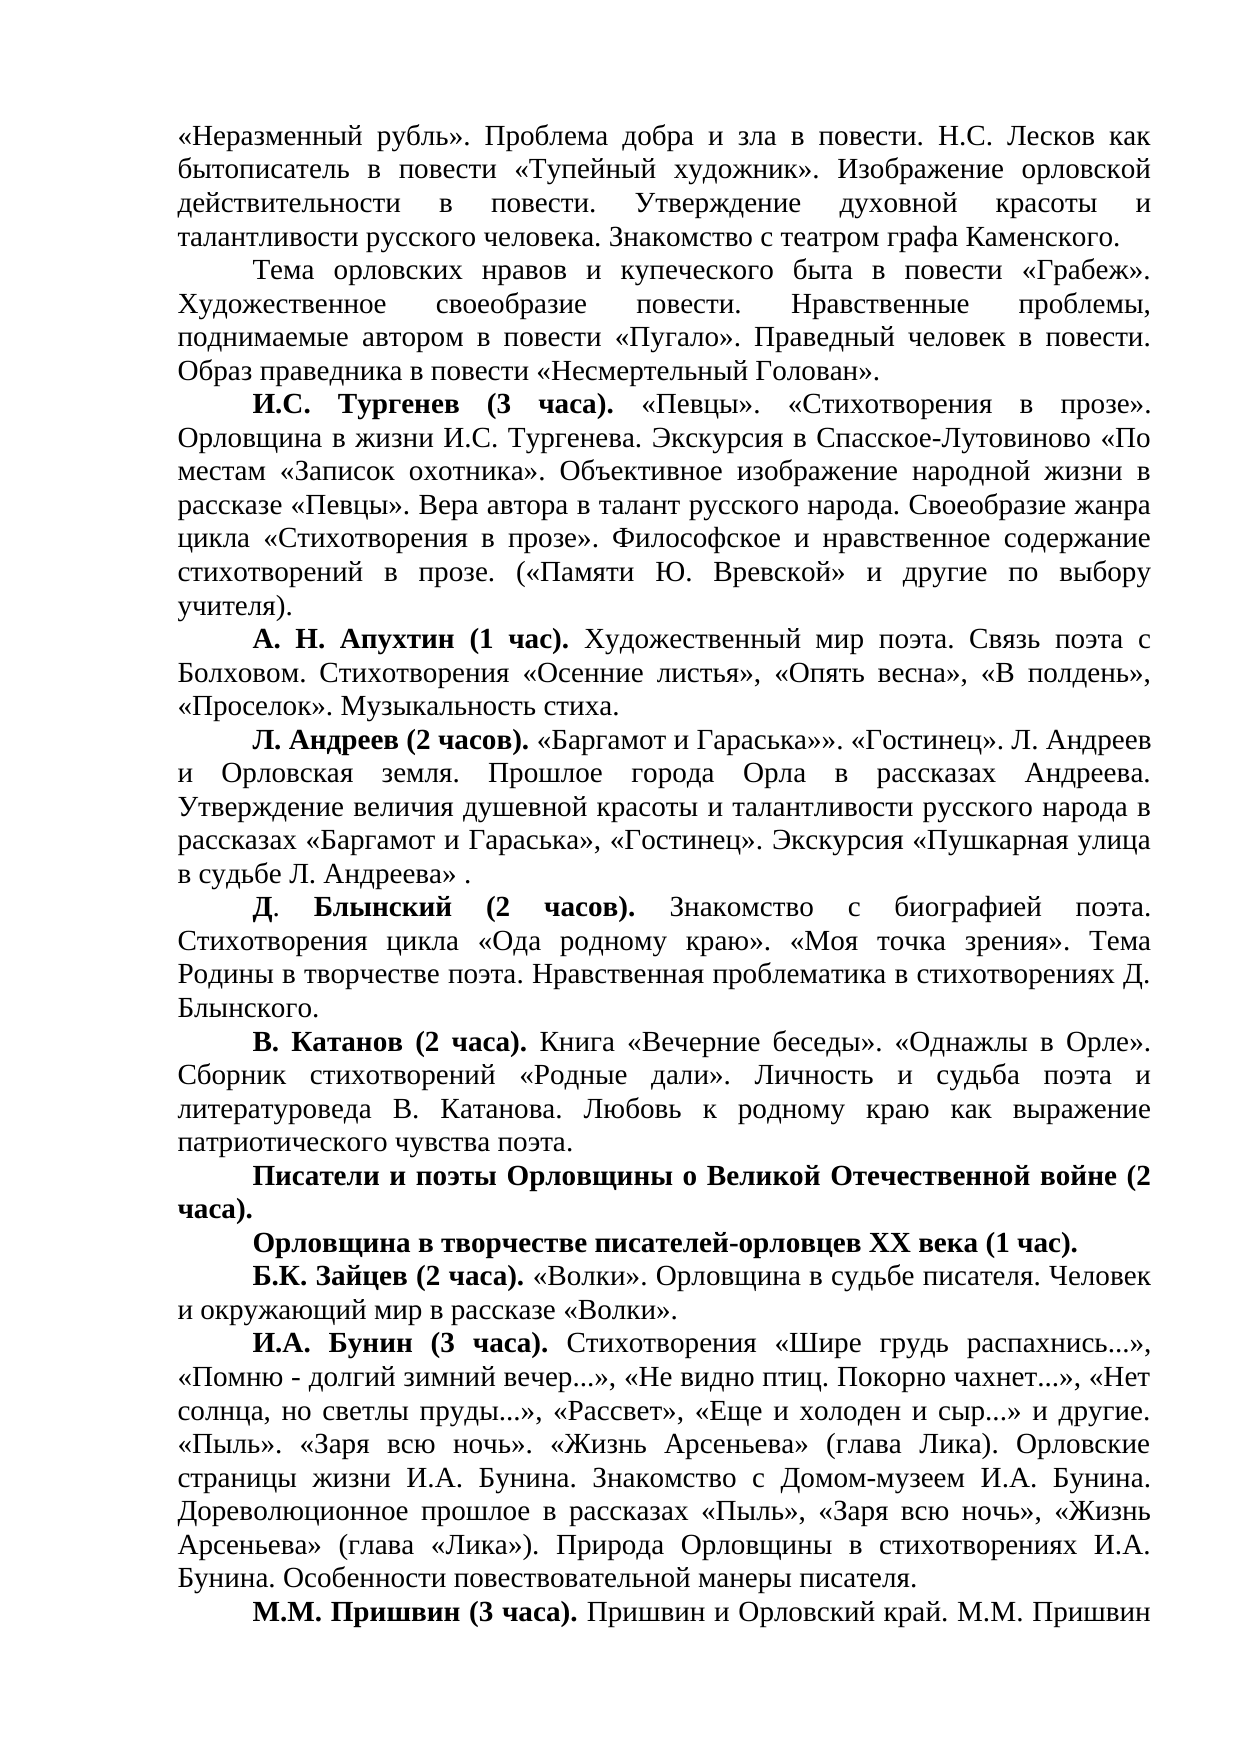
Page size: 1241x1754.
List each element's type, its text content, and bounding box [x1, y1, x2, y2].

text И.А. Бунин (3 часа). Стихотворения «Шире грудь распахнись...», «Помню - долгий зимний вечер...», «Не видно птиц. Покорно чахнет...», «Нет солнца, но светлы пруды...», «Рассвет», «Еще и холоден и сыр...» и другие. «Пыль». «Заря всю ночь». «Жизнь Арсеньева» (глава Лика). Орловские страницы жизни И.А. Бунина. Знакомство с Домом-музеем И.А. Бунина. Дореволюционное прошлое в рассказах «Пыль», «Заря всю ночь», «Жизнь Арсеньева» (глава «Лика»). Природа Орловщины в стихотворениях И.А. Бунина. Особенности повествовательной манеры писателя. [177, 1326, 1152, 1594]
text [177, 1594, 1152, 1627]
text Б.К. Зайцев (2 часа). «Волки». Орловщина в судьбе писателя. Человек и окружающий мир в рассказе «Волки». [177, 1258, 1152, 1326]
text И.С. Тургенев (3 часа). «Певцы». «Стихотворения в прозе». Орловщина в жизни И.С. Тургенева. Экскурсия в Спасское-Лутовиново «По местам «Записок охотника». Объективное изображение народной жизни в рассказе «Певцы». Вера автора в талант русского народа. Своеобразие жанра цикла «Стихотворения в прозе». Философское и нравственное содержание стихотворений в прозе. («Памяти Ю. Вревской» и другие по выбору учителя). [177, 386, 1152, 621]
text Д. Блынский (2 часов). Знакомство с биографией поэта. Стихотворения цикла «Ода родному краю». «Моя точка зрения». Тема Родины в творчестве поэта. Нравственная проблематика в стихотворениях Д. Блынского. [177, 889, 1152, 1024]
text Орловщина в творчестве писателей-орловцев XX века (1 час). [177, 1225, 1152, 1258]
text Л. Андреев (2 часов). «Баргамот и Гараська»». «Гостинец». Л. Андреев и Орловская земля. Прошлое города Орла в рассказах Андреева. Утверждение величия душевной красоты и талантливости русского народа в рассказах «Баргамот и Гараська», «Гостинец». Экскурсия «Пушкарная улица в судьбе Л. Андреева» . [177, 722, 1152, 889]
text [177, 118, 1152, 252]
text Тема орловских нравов и купеческого быта в повести «Грабеж». Художественное своеобразие повести. Нравственные проблемы, поднимаемые автором в повести «Пугало». Праведный человек в повести. Образ праведника в повести «Несмертельный Голован». [177, 252, 1152, 386]
text Писатели и поэты Орловщины о Великой Отечественной войне (2 часа). [177, 1158, 1152, 1225]
text В. Катанов (2 часа). Книга «Вечерние беседы». «Однажлы в Орле». Сборник стихотворений «Родные дали». Личность и судьба поэта и литературоведа В. Катанова. Любовь к родному краю как выражение патриотического чувства поэта. [177, 1024, 1152, 1158]
text А. Н. Апухтин (1 час). Художественный мир поэта. Связь поэта с Болховом. Стихотворения «Осенние листья», «Опять весна», «В полдень», «Проселок». Музыкальность стиха. [177, 621, 1152, 722]
